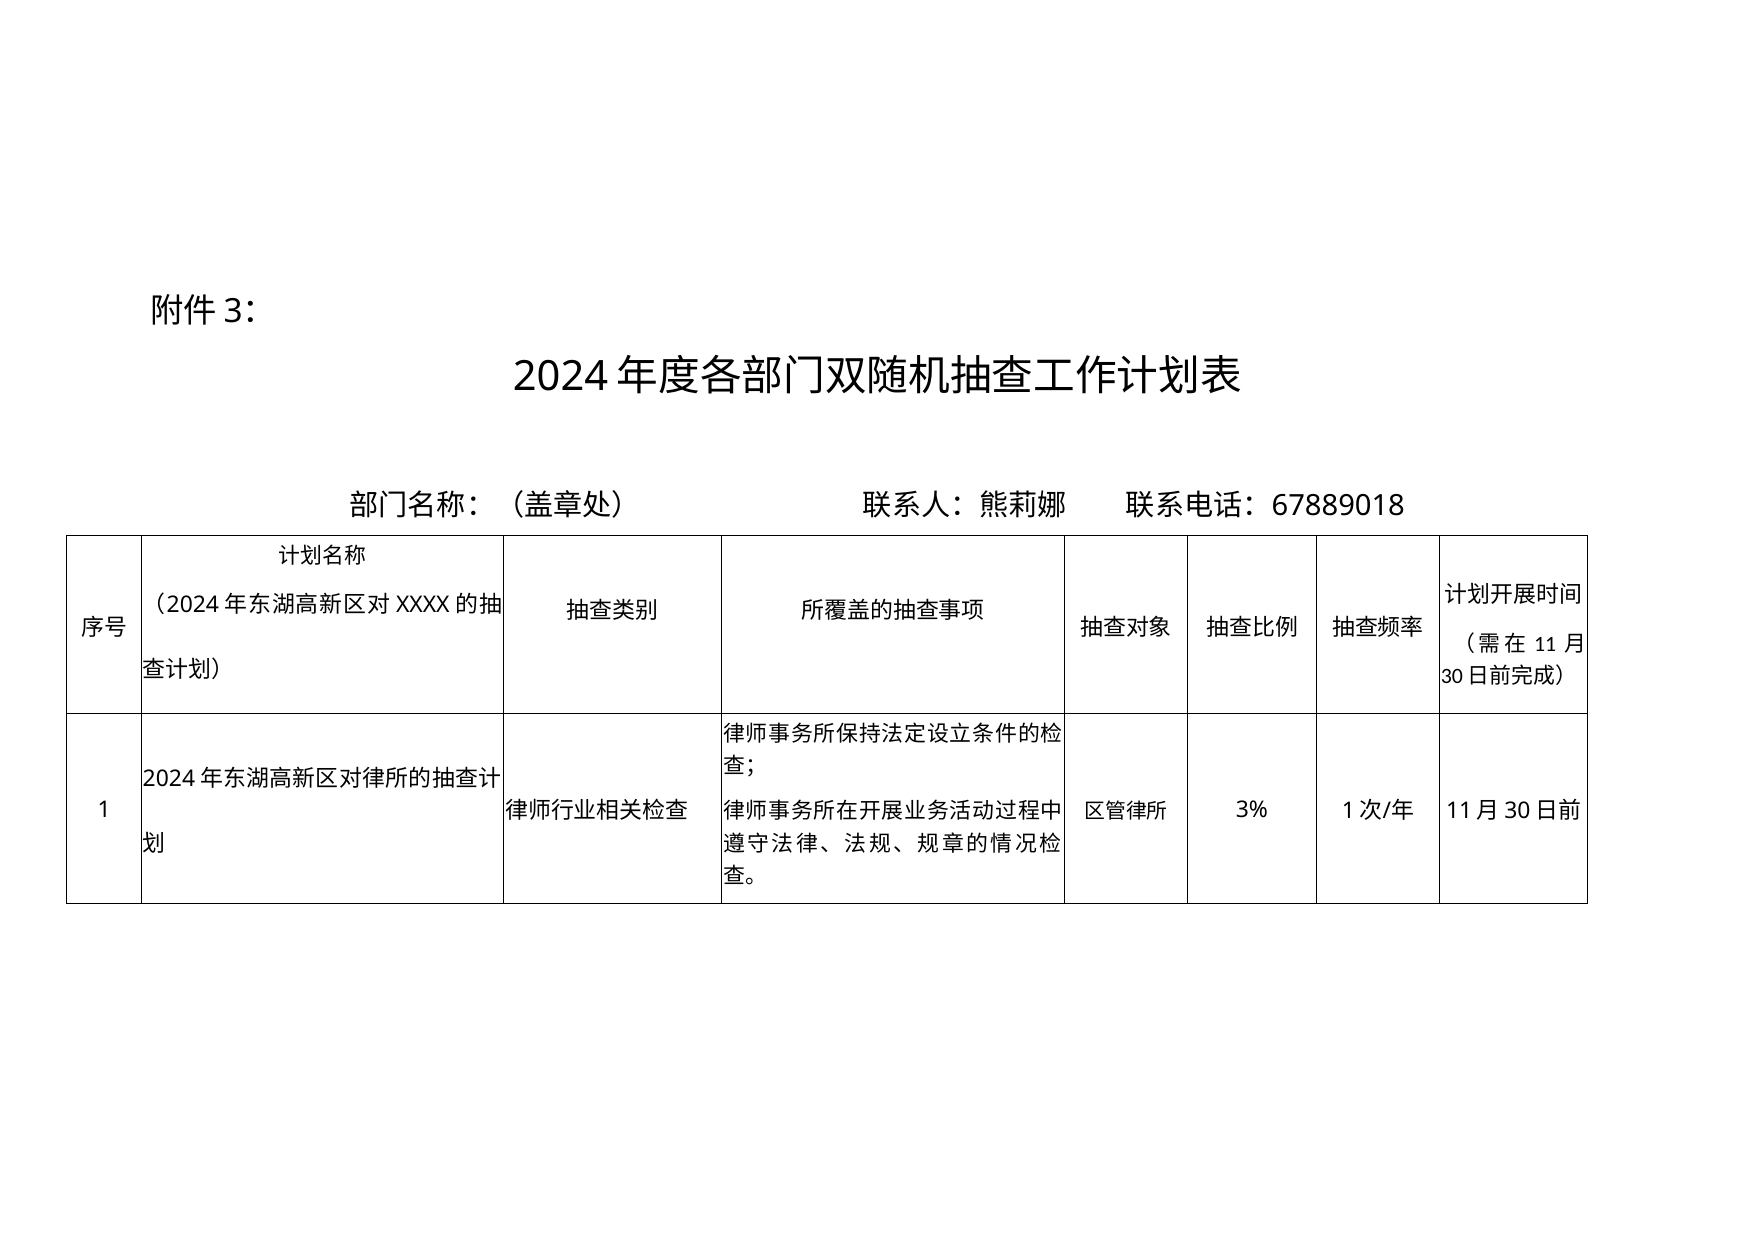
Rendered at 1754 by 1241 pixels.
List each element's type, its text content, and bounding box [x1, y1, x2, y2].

text 部门名称：（盖章处） 联系人：熊莉娜 联系电话：67889018 [150, 470, 1604, 535]
table_header 计划名称 （2024年东湖高新区对XXXX的抽查计划） [142, 536, 503, 713]
table_header 抽查类别 [504, 536, 721, 713]
table_header 所覆盖的抽查事项 [722, 536, 1064, 713]
table_cell 1 [67, 714, 141, 903]
table_cell 律师事务所保持法定设立条件的检查； 律师事务所在开展业务活动过程中遵守法律、法规、规章的情况检查。 [722, 714, 1064, 903]
table_cell 1次/年 [1317, 714, 1439, 903]
table_header 抽查对象 [1065, 536, 1187, 713]
table_cell 2024年东湖高新区对律所的抽查计划 [142, 714, 503, 903]
table_cell 3% [1188, 714, 1316, 903]
table_header 抽查频率 [1317, 536, 1439, 713]
table_cell 律师行业相关检查 [504, 714, 721, 903]
table_cell 区管律所 [1065, 714, 1187, 903]
text 2024年度各部门双随机抽查工作计划表 [150, 340, 1604, 405]
table_cell 11月30日前 [1440, 714, 1587, 903]
text 附件3： [150, 275, 1604, 340]
table_header 计划开展时间 （需在11月30日前完成） [1440, 536, 1587, 713]
table_header 序号 [67, 536, 141, 713]
table_header 抽查比例 [1188, 536, 1316, 713]
